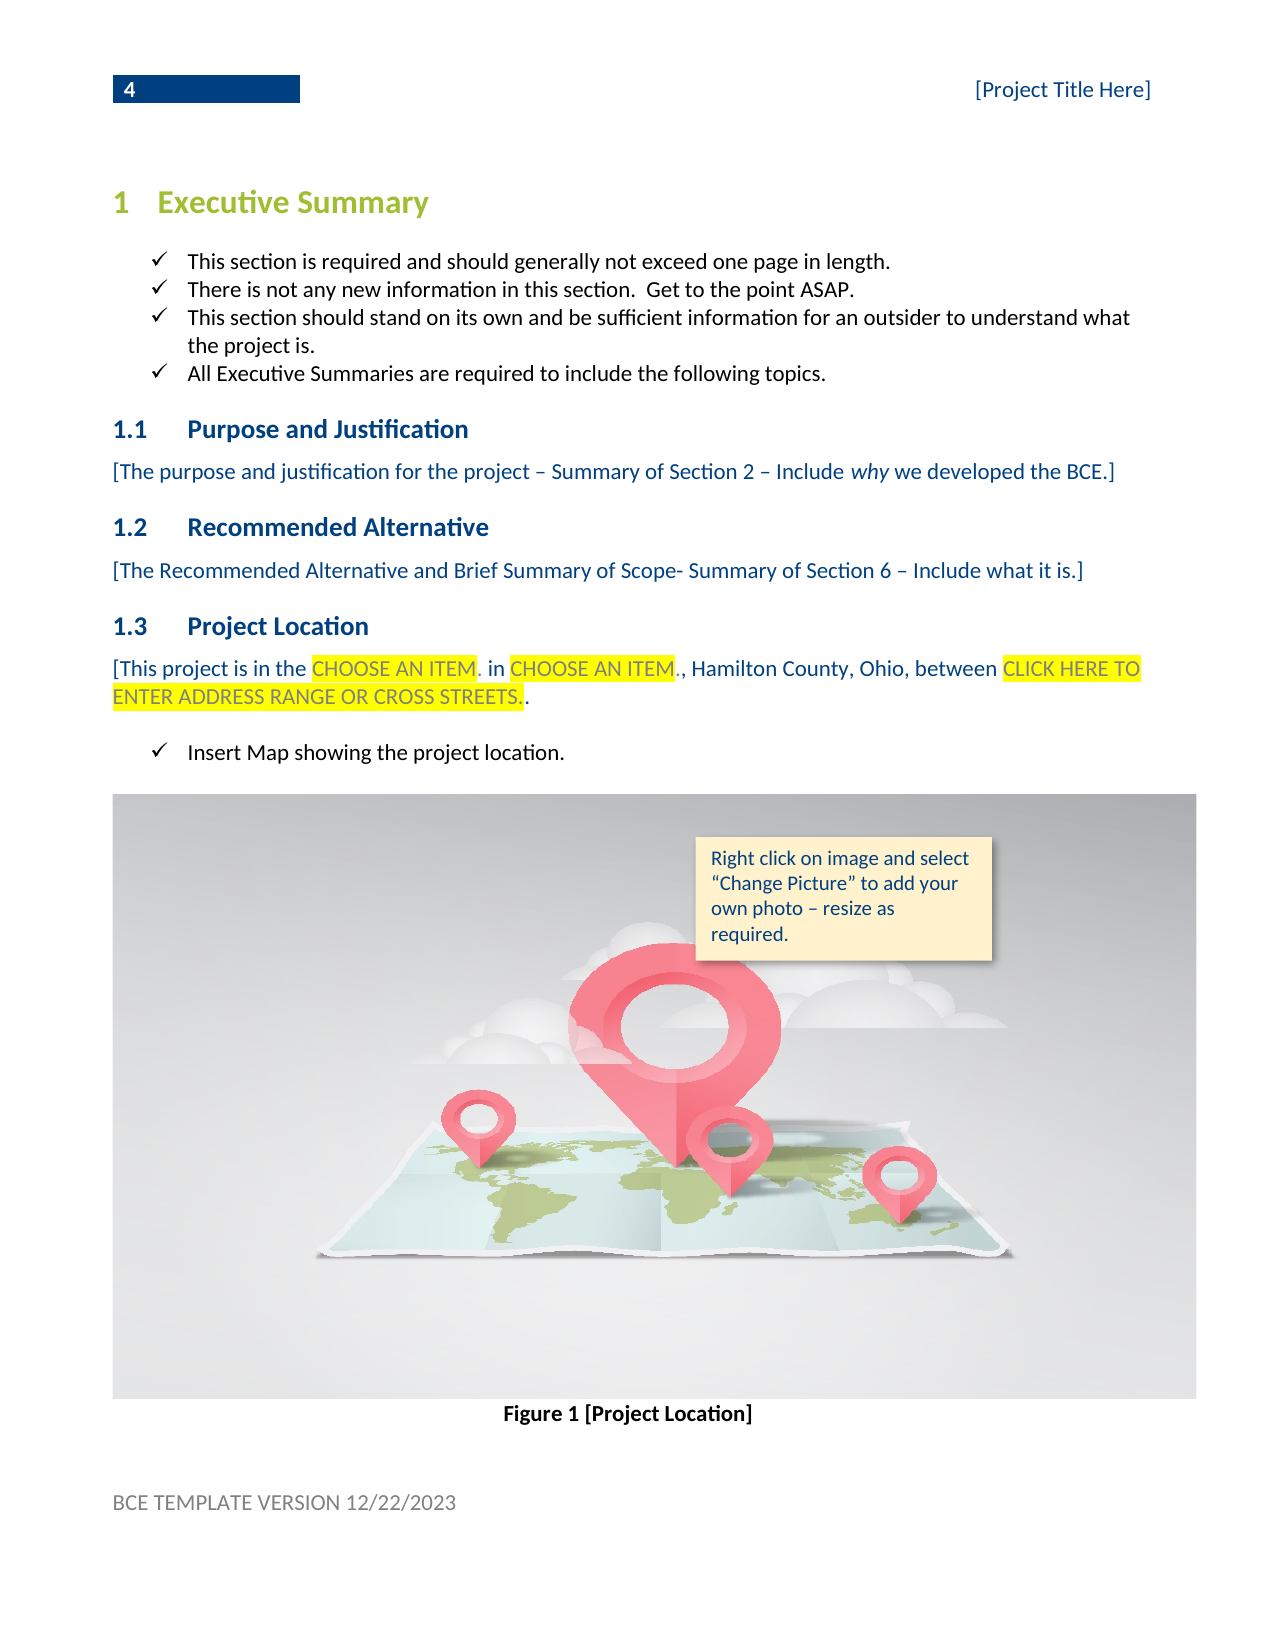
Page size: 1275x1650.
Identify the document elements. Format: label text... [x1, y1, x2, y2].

text [The Recommended Alternative and Brief Summary of Scope- Summary of Section 6 – Include what it is.] [112, 556, 1144, 584]
subtitle Project Location [112, 609, 1144, 642]
list There is not any new information in this section. Get to the point ASAP. [150, 275, 1144, 303]
list This section is required and should generally not exceed one page in length. [150, 247, 1144, 275]
subtitle Recommended Alternative [112, 510, 1144, 543]
text [The purpose and justification for the project – Summary of Section 2 – Include why we developed the BCE.] [112, 457, 1144, 485]
list This section should stand on its own and be sufficient information for an outsider to understand what the project is. [150, 303, 1144, 359]
list Insert Map showing the project location. [150, 738, 1144, 767]
subtitle Executive Summary [112, 181, 1144, 222]
text [This project is in the in , Hamilton County, Ohio, between . [112, 654, 1144, 711]
list All Executive Summaries are required to include the following topics. [150, 359, 1144, 387]
subtitle Purpose and Justification [112, 412, 1144, 445]
picture [112, 794, 1197, 1399]
